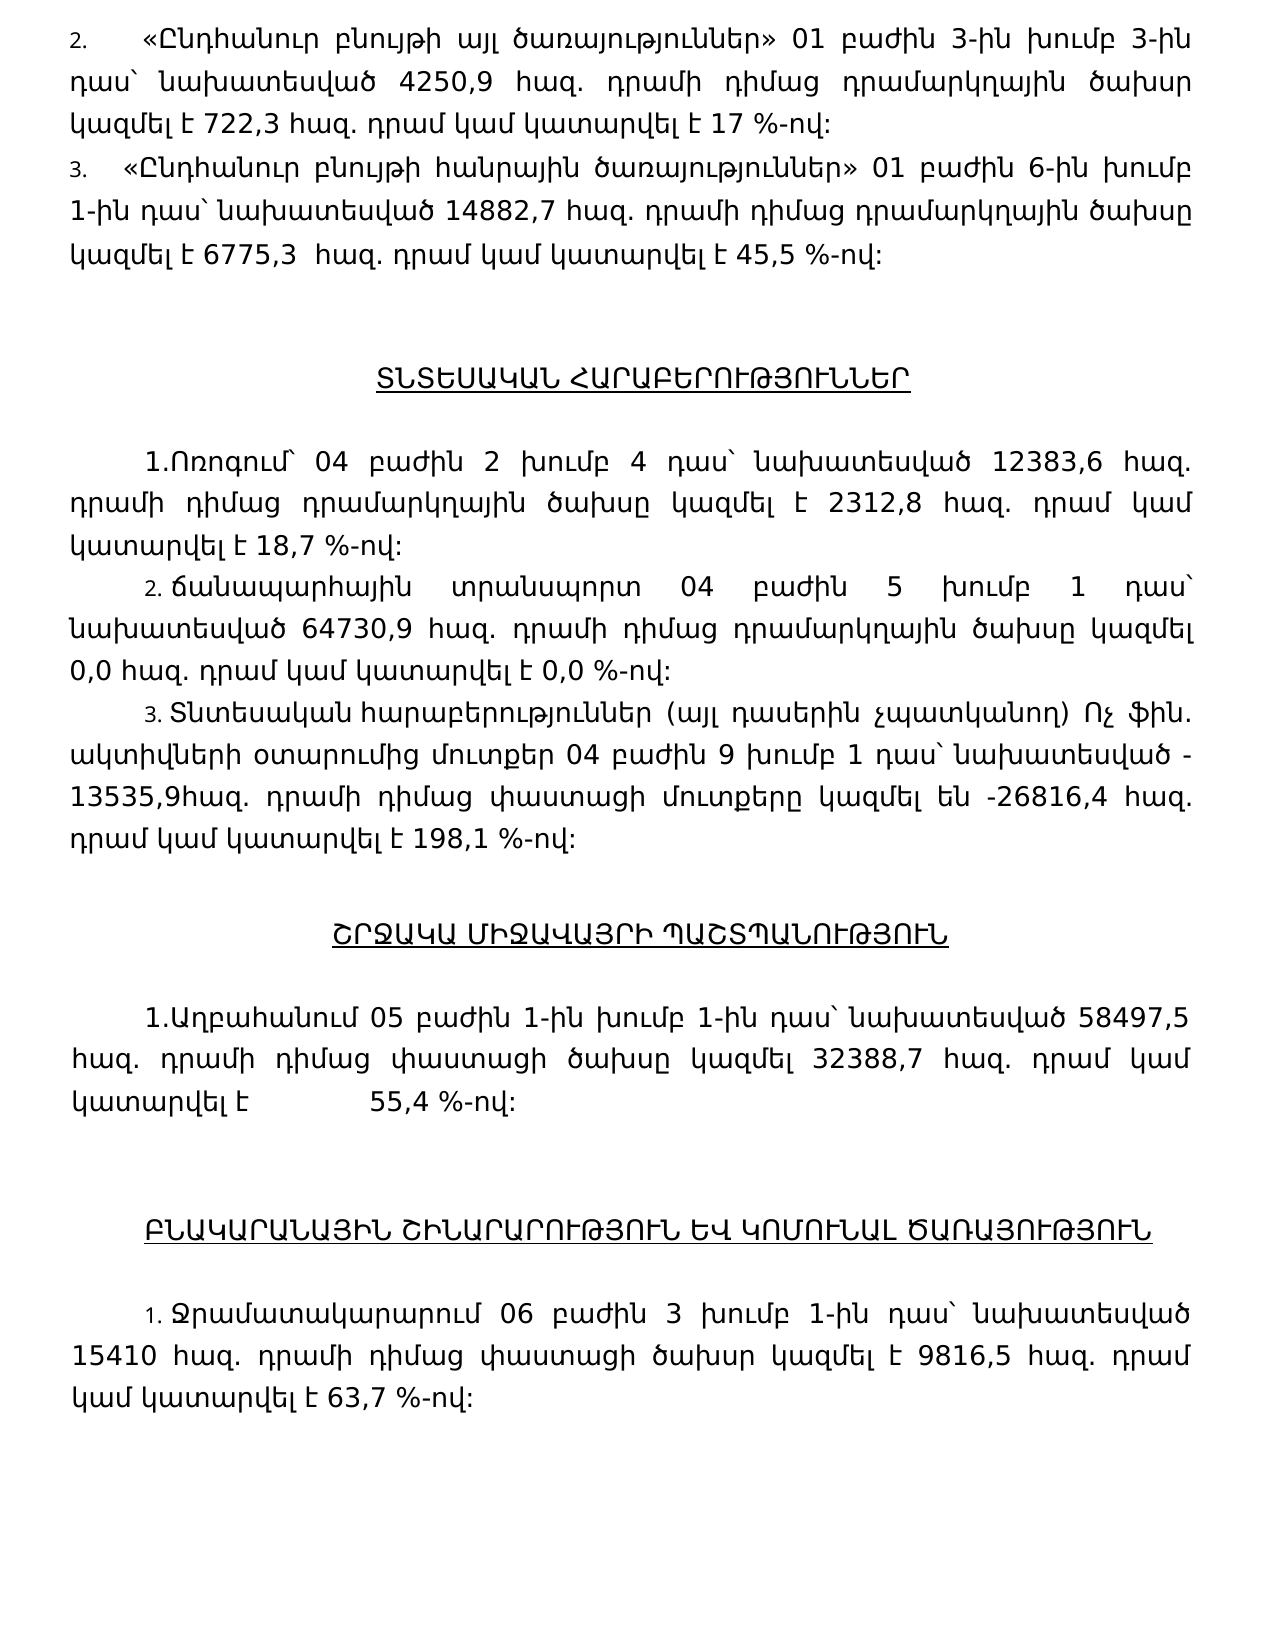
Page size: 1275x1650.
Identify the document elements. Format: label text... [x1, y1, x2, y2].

list «Ընդհանուր բնույթի այլ ծառայություններ» 01 բաժին 3-ին խումբ 3-ին դաս՝ նախատեսված 4250,9 հազ. դրամի դիմաց դրամարկղային ծախսր կազմել է 722,3 հազ. դրամ կամ կատարվել է 17 %-ով: [69, 15, 1193, 142]
list Տնտեսական հարաբերություններ (այլ դասերին չպատկանող) Ոչ ֆին. ակտիվների օտարումից մուտքեր 04 բաժին 9 խումբ 1 դաս՝ նախատեսված -13535,9հազ. դրամի դիմաց փաստացի մուտքերը կազմել են -26816,4 հազ. դրամ կամ կատարվել է 198,1 %-ով: [69, 689, 1193, 857]
text ՇՐՋԱԿԱ ՄԻՋԱՎԱՅՐԻ ՊԱՇՏՊԱՆՈՒԹՅՈՒՆ [332, 925, 1198, 949]
text ՏՆՏԵՍԱԿԱՆ ՀԱՐԱԲԵՐՈՒԹՅՈՒՆՆԵՐ [375, 370, 1198, 394]
text 1.Աղբահանում 05 բաժին 1-ին խումբ 1-ին դաս՝ նախատեսված 58497,5 հազ. դրամի դիմաց փաստացի ծախսը կազմել 32388,7 հազ. դրամ կամ կատարվել է 55,4 %-ով: [71, 993, 1191, 1119]
list «Ընդհանուր բնույթի հանրային ծառայություններ» 01 բաժին 6-ին խումբ 1-ին դաս՝ նախատեսված 14882,7 հազ. դրամի դիմաց դրամարկղային ծախսը կազմել է 6775,3 հազ. դրամ կամ կատարվել է 45,5 %-ով: [69, 142, 1193, 273]
text ԲՆԱԿԱՐԱՆԱՅԻՆ ՇԻՆԱՐԱՐՈՒԹՅՈՒՆ ԵՎ ԿՈՄՈՒՆԱԼ ԾԱՌԱՅՈՒԹՅՈՒՆ [71, 1221, 1198, 1245]
text 1.Ոռոգում՝ 04 բաժին 2 խումբ 4 դաս՝ նախատեսված 12383,6 հազ. դրամի դիմաց դրամարկղային ծախսը կազմել է 2312,8 հազ. դրամ կամ կատարվել է 18,7 %-ով: [69, 437, 1193, 563]
list ճանապարհային տրանսպորտ 04 բաժին 5 խումբ 1 դաս՝ նախատեսված 64730,9 հազ. դրամի դիմաց դրամարկղային ծախսը կազմել 0,0 հազ. դրամ կամ կատարվել է 0,0 %-ով: [69, 563, 1193, 689]
list Ջրամատակարարում 06 բաժին 3 խումբ 1-ին դաս՝ նախատեսված 15410 հազ. դրամի դիմաց փաստացի ծախսր կազմել է 9816,5 հազ. դրամ կամ կատարվել է 63,7 %-ով: [71, 1289, 1191, 1415]
